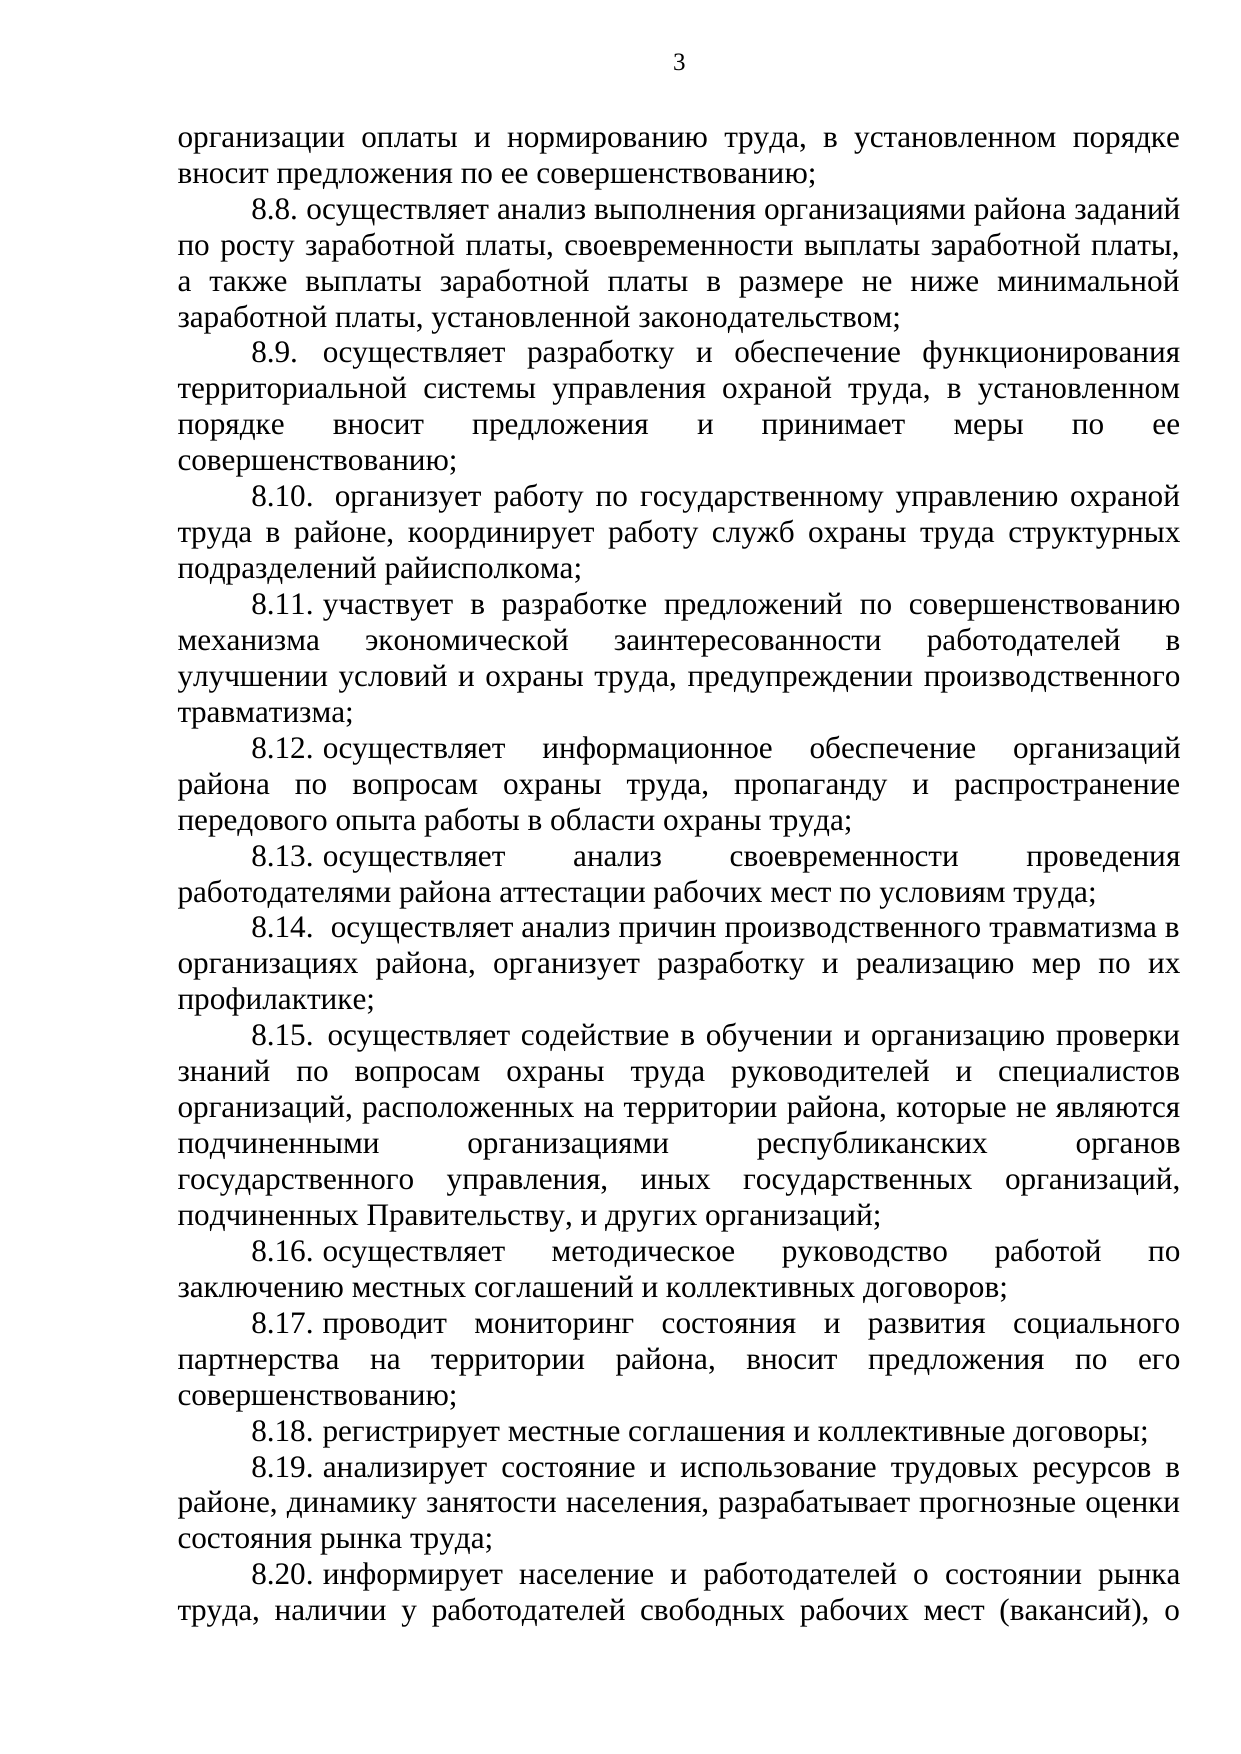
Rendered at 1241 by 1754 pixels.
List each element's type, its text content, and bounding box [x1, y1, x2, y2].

list осуществляет разработку и обеспечение функционирования территориальной системы управления охраной труда, в установленном порядке вносит предложения и принимает меры по ее совершенствованию; [177, 334, 1181, 477]
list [177, 118, 1181, 190]
list регистрирует местные соглашения и коллективные договоры; [177, 1412, 1181, 1448]
list осуществляет анализ выполнения организациями района заданий по росту заработной платы, своевременности выплаты заработной платы, а также выплаты заработной платы в размере не ниже минимальной заработной платы, установленной законодательством; [177, 190, 1181, 334]
list осуществляет анализ своевременности проведения работодателями района аттестации рабочих мест по условиям труда; [177, 837, 1181, 909]
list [177, 1556, 1181, 1627]
list осуществляет методическое руководство работой по заключению местных соглашений и коллективных договоров; [177, 1232, 1181, 1304]
list осуществляет информационное обеспечение организаций района по вопросам охраны труда, пропаганду и распространение передового опыта работы в области охраны труда; [177, 729, 1181, 837]
list анализирует состояние и использование трудовых ресурсов в районе, динамику занятости населения, разрабатывает прогнозные оценки состояния рынка труда; [177, 1448, 1181, 1556]
list проводит мониторинг состояния и развития социального партнерства на территории района, вносит предложения по его совершенствованию; [177, 1304, 1181, 1412]
list осуществляет анализ причин производственного травматизма в организациях района, организует разработку и реализацию мер по их профилактике; [177, 909, 1181, 1017]
list осуществляет содействие в обучении и организацию проверки знаний по вопросам охраны труда руководителей и специалистов организаций, расположенных на территории района, которые не являются подчиненными организациями республиканских органов государственного управления, иных государственных организаций, подчиненных Правительству, и других организаций; [177, 1017, 1181, 1232]
list участвует в разработке предложений по совершенствованию механизма экономической заинтересованности работодателей в улучшении условий и охраны труда, предупреждении производственного травматизма; [177, 585, 1181, 729]
list организует работу по государственному управлению охраной труда в районе, координирует работу служб охраны труда структурных подразделений райисполкома; [177, 477, 1181, 585]
